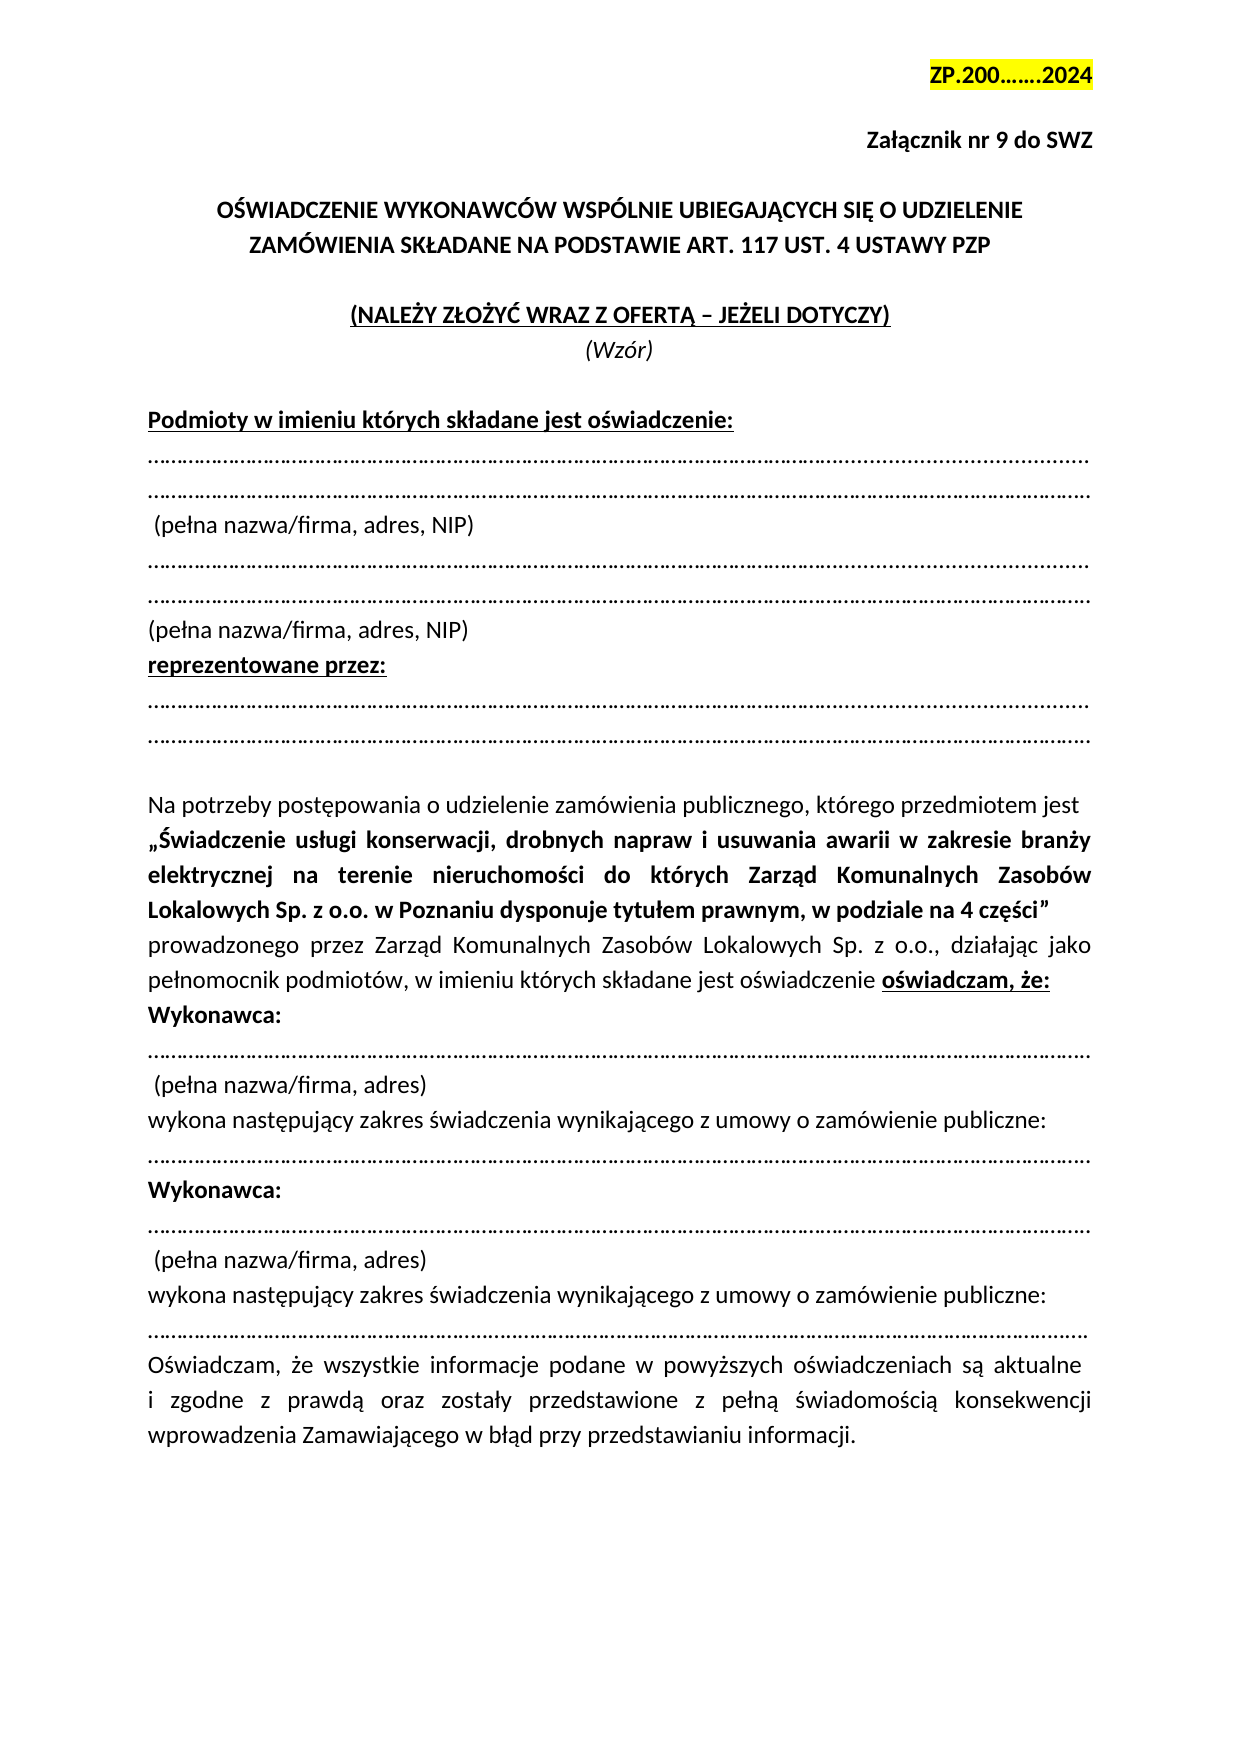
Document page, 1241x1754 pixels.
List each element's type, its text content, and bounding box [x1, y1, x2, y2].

text OŚWIADCZENIE WYKONAWCÓW WSPÓLNIE UBIEGAJĄCYCH SIĘ O UDZIELENIE ZAMÓWIENIA SKŁADANE NA PODSTAWIE ART. 117 UST. 4 USTAWY PZP [148, 195, 1093, 260]
text ……………………………………………………………………………………………………………………………………………….. [148, 1140, 1093, 1170]
text (pełna nazwa/firma, adres) [148, 1245, 1093, 1275]
text wykona następujący zakres świadczenia wynikającego z umowy o zamówienie publiczne: [148, 1280, 1093, 1310]
text (Wzór) [148, 335, 1093, 365]
text …………………………………………………………………………………………………………........................................ [148, 440, 1093, 470]
text reprezentowane przez: [148, 650, 1093, 680]
text ……………………………………………………………………………………………………………………………………………….. [148, 720, 1093, 750]
text ……………………………………………………………………………………………………………………………………………….. [148, 1035, 1093, 1065]
text Wykonawca: [148, 1000, 1093, 1030]
text ……………………………………………………………………………………………………………………………………………….. (pełna nazwa/firma, adres, NIP) [148, 580, 1093, 645]
text Wykonawca: [148, 1175, 1093, 1205]
text (pełna nazwa/firma, adres) [148, 1070, 1093, 1100]
text …………………………………………………………………………………………………………........................................ [148, 545, 1093, 575]
text wykona następujący zakres świadczenia wynikającego z umowy o zamówienie publiczne: [148, 1105, 1093, 1135]
text ……………………………………………………………………………………………………………………………………………….. [148, 475, 1093, 505]
text …………………………………………………..…..…………………………………………………………………………………..…. [148, 1315, 1093, 1345]
text Załącznik nr 9 do SWZ [811, 125, 1093, 155]
text ……………………………………………………………………………………………………………………………………………….. [148, 1210, 1093, 1240]
text „Świadczenie usługi konserwacji, drobnych napraw i usuwania awarii w zakresie branży elektrycznej na terenie nieruchomości do których Zarząd Komunalnych Zasobów Lokalowych Sp. z o.o. w Poznaniu dysponuje tytułem prawnym, w podziale na 4 części” [148, 825, 1093, 925]
text prowadzonego przez Zarząd Komunalnych Zasobów Lokalowych Sp. z o.o., działając jako pełnomocnik podmiotów, w imieniu których składane jest oświadczenie oświadczam, że: [148, 930, 1093, 995]
text Podmioty w imieniu których składane jest oświadczenie: [148, 405, 1093, 435]
text (pełna nazwa/firma, adres, NIP) [148, 510, 1093, 540]
text Na potrzeby postępowania o udzielenie zamówienia publicznego, którego przedmiotem jest [148, 755, 1093, 820]
text (NALEŻY ZŁOŻYĆ WRAZ Z OFERTĄ – JEŻELI DOTYCZY) [148, 300, 1093, 330]
text Oświadczam, że wszystkie informacje podane w powyższych oświadczeniach są aktualne i zgodne z prawdą oraz zostały przedstawione z pełną świadomością konsekwencji wprowadzenia Zamawiającego w błąd przy przedstawianiu informacji. [148, 1350, 1093, 1450]
text …………………………………………………………………………………………………………........................................ [148, 685, 1093, 715]
